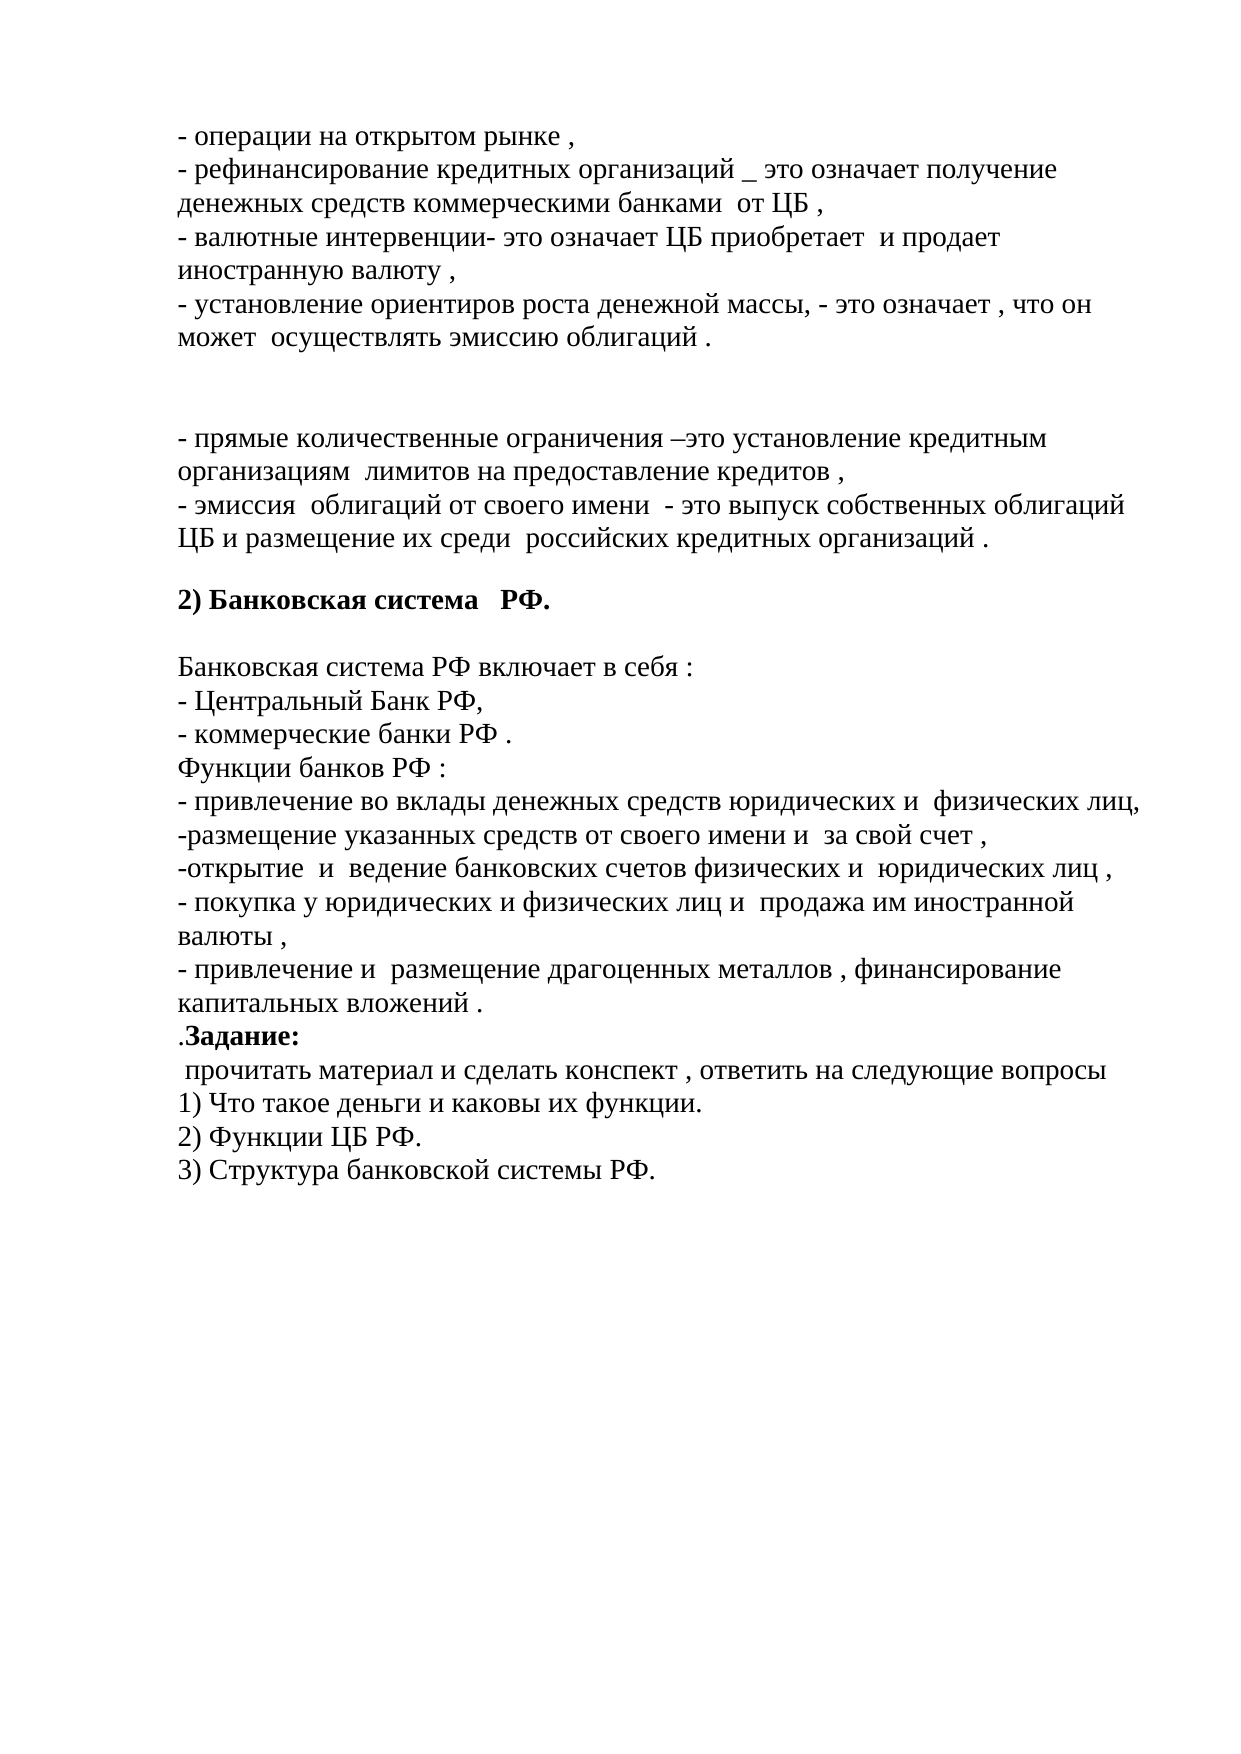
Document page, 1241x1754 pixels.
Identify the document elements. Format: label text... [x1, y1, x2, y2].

text - Центральный Банк РФ, [177, 683, 1152, 716]
text - установление ориентиров роста денежной массы, - это означает , что он может осуществлять эмиссию облигаций . [177, 286, 1152, 353]
text - коммерческие банки РФ . [177, 716, 1152, 750]
text - рефинансирование кредитных организаций _ это означает получение денежных средств коммерческими банками от ЦБ , [177, 152, 1152, 219]
text -размещение указанных средств от своего имени и за свой счет , [177, 817, 1152, 851]
text - прямые количественные ограничения –это установление кредитным организациям лимитов на предоставление кредитов , [177, 420, 1152, 487]
text 1) Что такое деньги и каковы их функции. [177, 1085, 1152, 1119]
text - эмиссия облигаций от своего имени - это выпуск собственных облигаций ЦБ и размещение их среди российских кредитных организаций . [177, 487, 1152, 554]
text прочитать материал и сделать конспект , ответить на следующие вопросы [177, 1052, 1152, 1085]
text 3) Структура банковской системы РФ. [177, 1152, 1152, 1186]
text - валютные интервенции- это означает ЦБ приобретает и продает иностранную валюту , [177, 219, 1152, 286]
text .Задание: [177, 1018, 1152, 1052]
text - привлечение и размещение драгоценных металлов , финансирование капитальных вложений . [177, 951, 1152, 1018]
text - привлечение во вклады денежных средств юридических и физических лиц, [177, 783, 1152, 817]
text 2) Функции ЦБ РФ. [177, 1119, 1152, 1152]
text Функции банков РФ : [177, 750, 1152, 783]
text Банковская система РФ включает в себя : [177, 649, 1152, 683]
text -открытие и ведение банковских счетов физических и юридических лиц , [177, 851, 1152, 884]
text - покупка у юридических и физических лиц и продажа им иностранной валюты , [177, 884, 1152, 951]
text 2) Банковская система РФ. [177, 582, 1152, 616]
text - операции на открытом рынке , [177, 118, 1152, 152]
